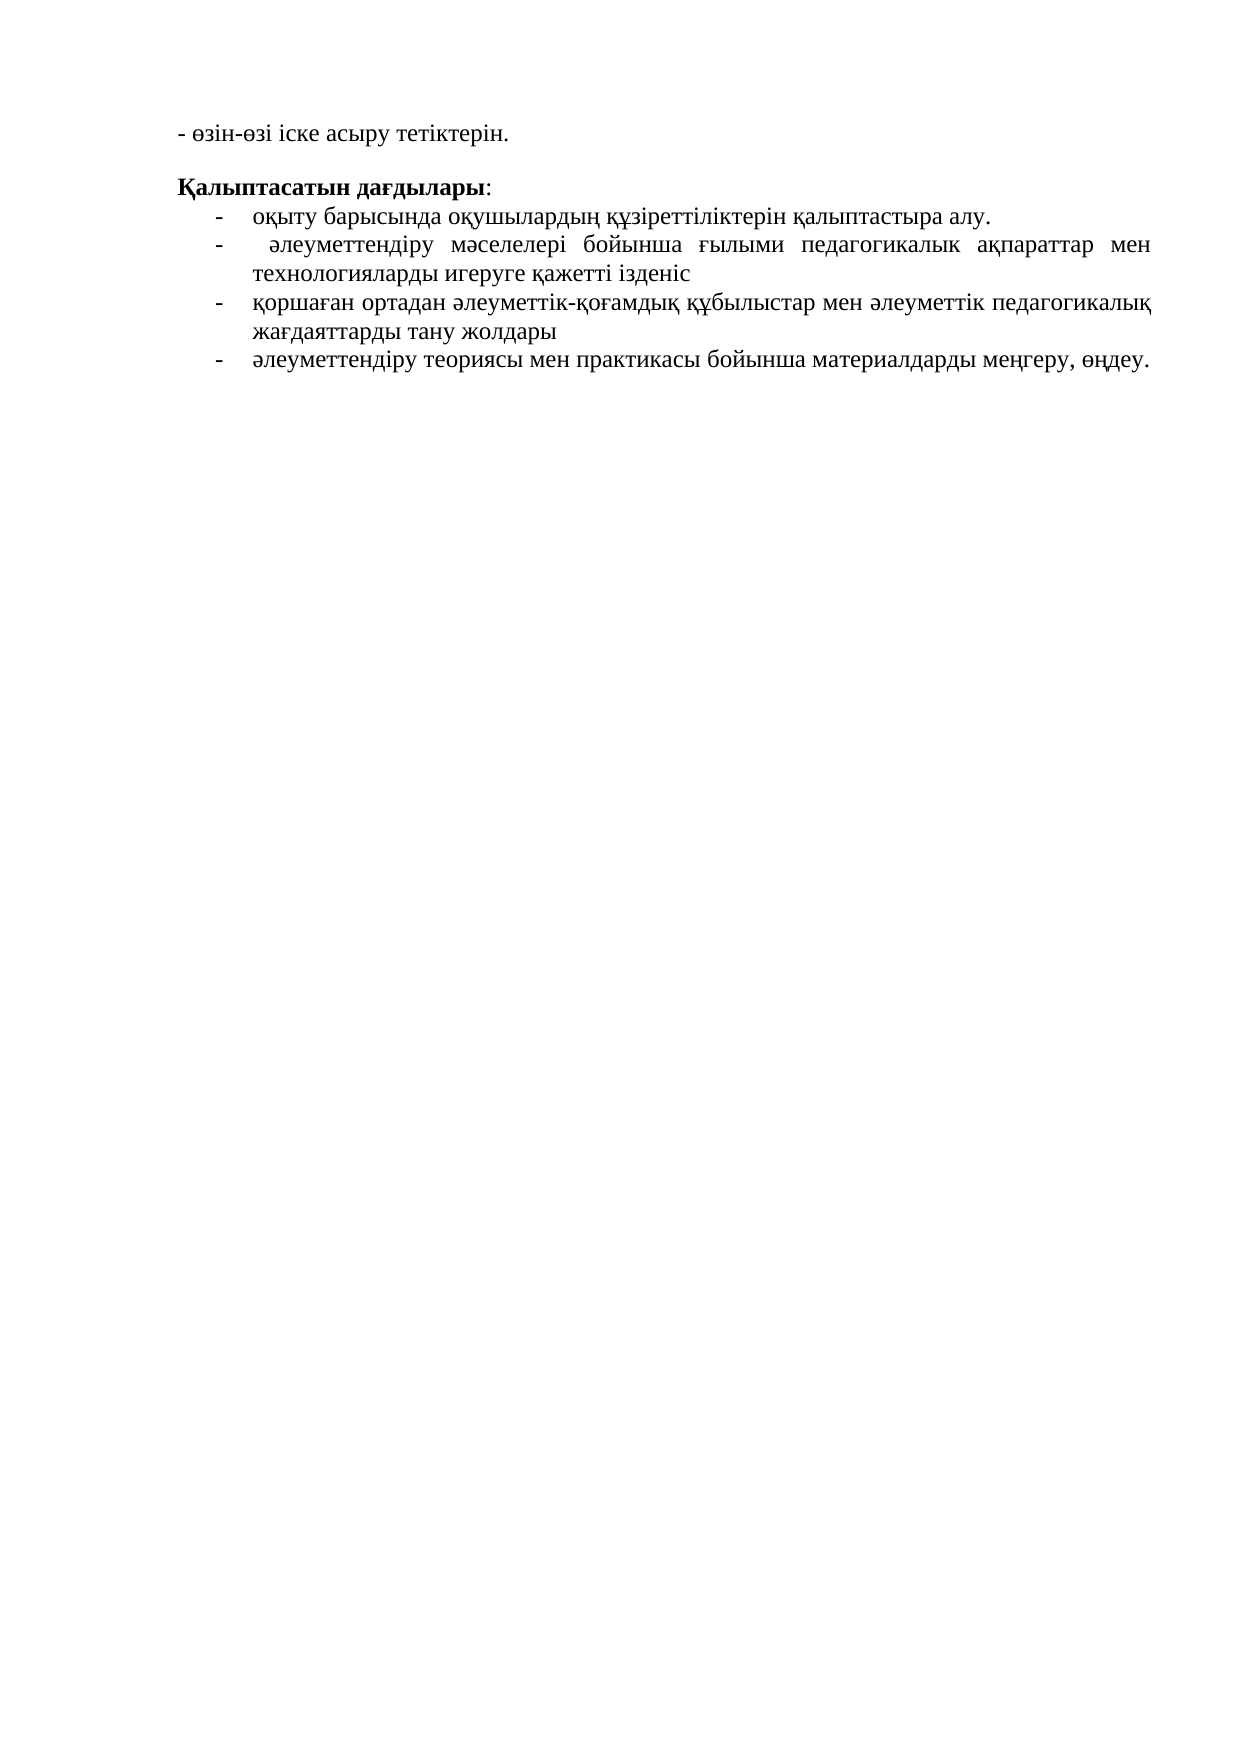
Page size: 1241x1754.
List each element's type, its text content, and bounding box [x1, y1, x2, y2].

list қоршаған ортадан әлеуметтік-қоғамдық құбылыстар мен әлеуметтік педагогикалық жағдаяттарды тану жолдары [215, 287, 1152, 344]
text - өзін-өзі іске асыру тетіктерін. [177, 118, 1152, 147]
list әлеуметтендіру теориясы мен практикасы бойынша материалдарды меңгеру, өңдеу. [215, 344, 1152, 373]
list оқыту барысында оқушылардың құзіреттіліктерін қалыптастыра алу. [215, 201, 1152, 229]
list әлеуметтендіру мәселелері бойынша ғылыми педагогикалык ақпараттар мен технологияларды игеруге қажетті ізденіс [215, 229, 1152, 287]
text Қалыптасатын дағдылары: [177, 172, 1152, 201]
